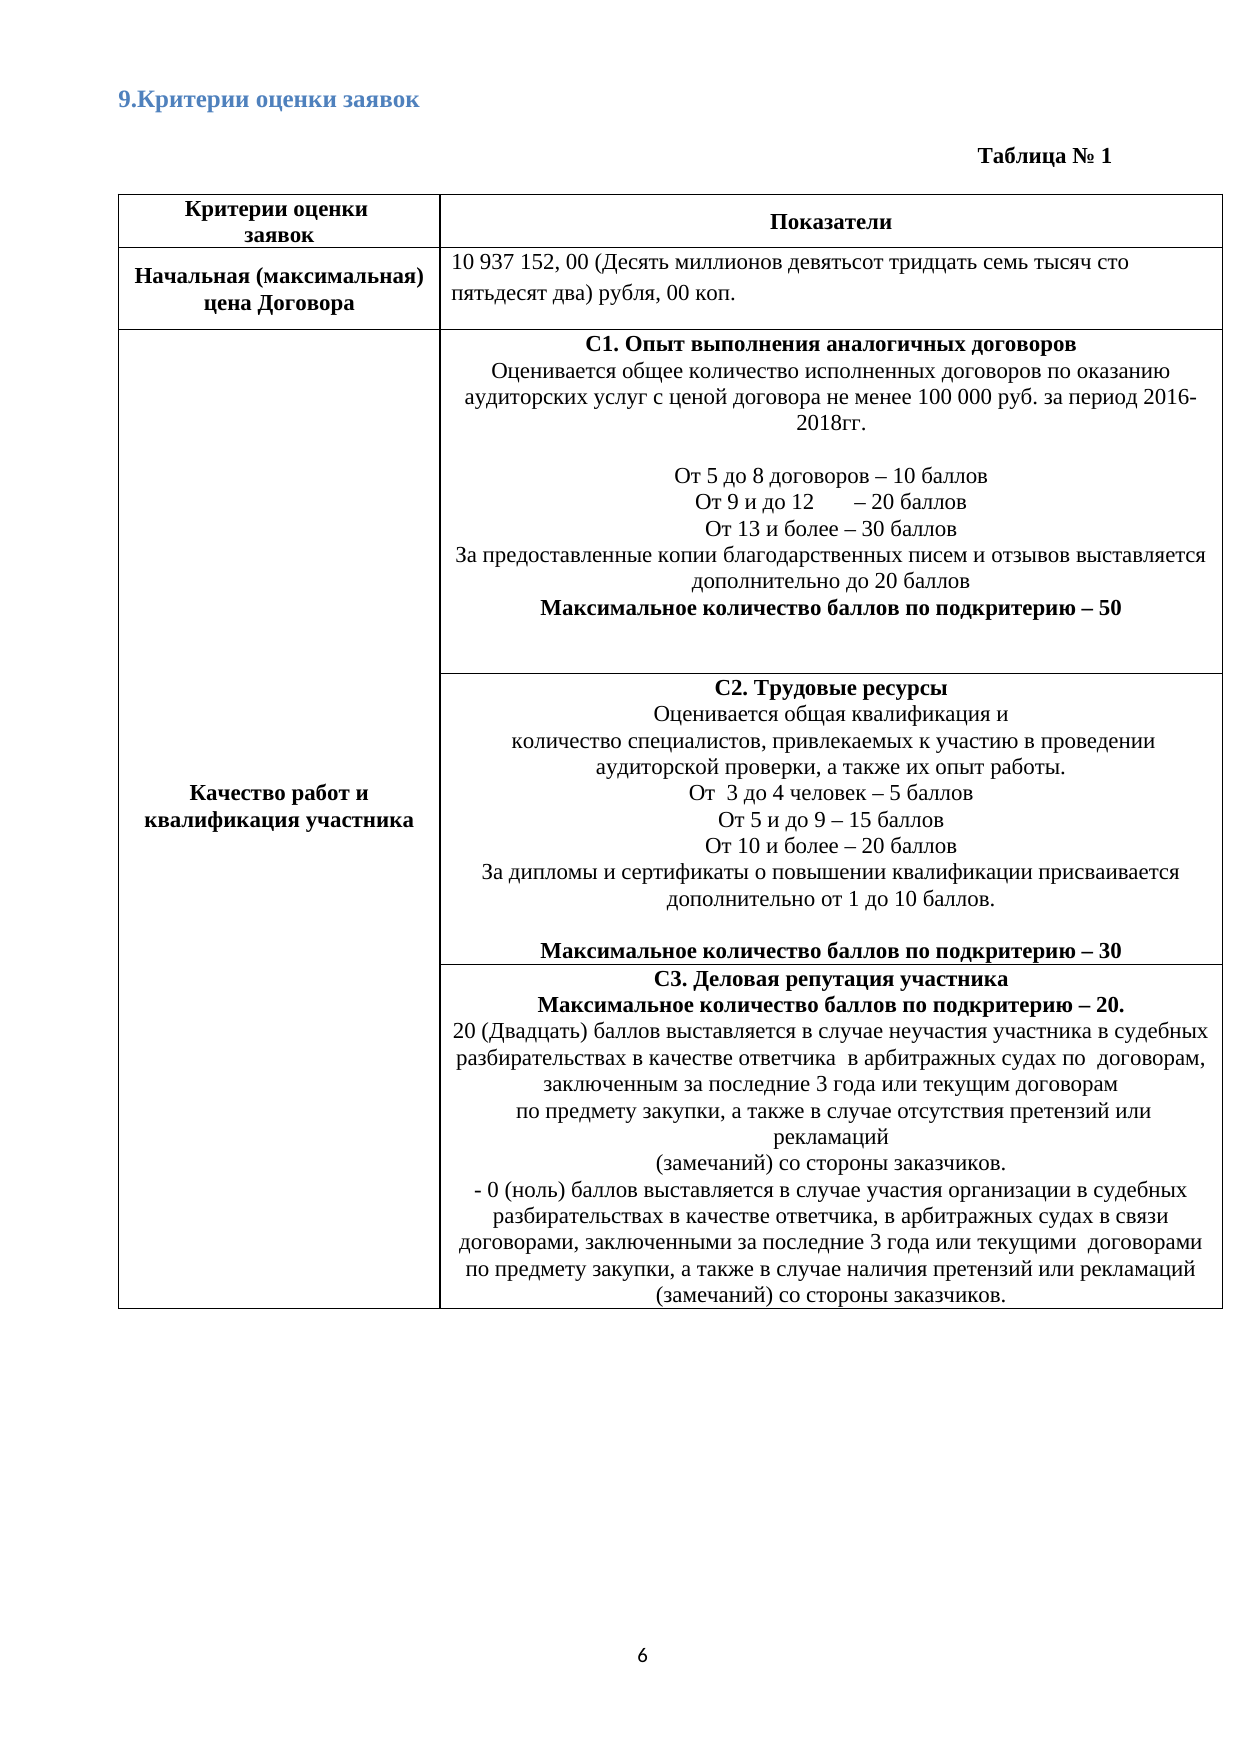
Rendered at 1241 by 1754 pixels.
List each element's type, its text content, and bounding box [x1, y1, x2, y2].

table_header Показатели [441, 195, 1222, 247]
table_header Критерии оценки заявок [119, 195, 439, 247]
table_cell С2. Трудовые ресурсы Оценивается общая квалификация и количество специалистов, привлекаемых к участию в проведении аудиторской проверки, а также их опыт работы. От 3 до 4 человек – 5 баллов От 5 и до 9 – 15 баллов От 10 и более – 20 баллов За дипломы и сертификаты о повышении квалификации присваивается дополнительно от 1 до 10 баллов. Максимальное количество баллов по подкритерию – 30 [441, 674, 1222, 964]
table_cell 10 937 152, 00 (Десять миллионов девятьсот тридцать семь тысяч сто пятьдесят два) рубля, 00 коп. [441, 248, 1222, 329]
table_cell С3. Деловая репутация участника Максимальное количество баллов по подкритерию – 20. 20 (Двадцать) баллов выставляется в случае неучастия участника в судебных разбирательствах в качестве ответчика в арбитражных судах по договорам, заключенным за последние 3 года или текущим договорам по предмету закупки, а также в случае отсутствия претензий или рекламаций (замечаний) со стороны заказчиков. - 0 (ноль) баллов выставляется в случае участия организации в судебных разбирательствах в качестве ответчика, в арбитражных судах в связи договорами, заключенными за последние 3 года или текущими договорами по предмету закупки, а также в случае наличия претензий или рекламаций (замечаний) со стороны заказчиков. [441, 965, 1222, 1307]
table_cell Начальная (максимальная) цена Договора [119, 248, 439, 329]
table_cell С1. Опыт выполнения аналогичных договоров Оценивается общее количество исполненных договоров по оказанию аудиторских услуг с ценой договора не менее 100 000 руб. за период 2016-2018гг. От 5 до 8 договоров – 10 баллов От 9 и до 12 – 20 баллов От 13 и более – 30 баллов За предоставленные копии благодарственных писем и отзывов выставляется дополнительно до 20 баллов Максимальное количество баллов по подкритерию – 50 [441, 330, 1222, 673]
text Таблица № 1 [118, 142, 1166, 169]
table_cell Качество работ и квалификация участника [119, 330, 439, 1307]
text 9.Критерии оценки заявок [118, 84, 1166, 113]
